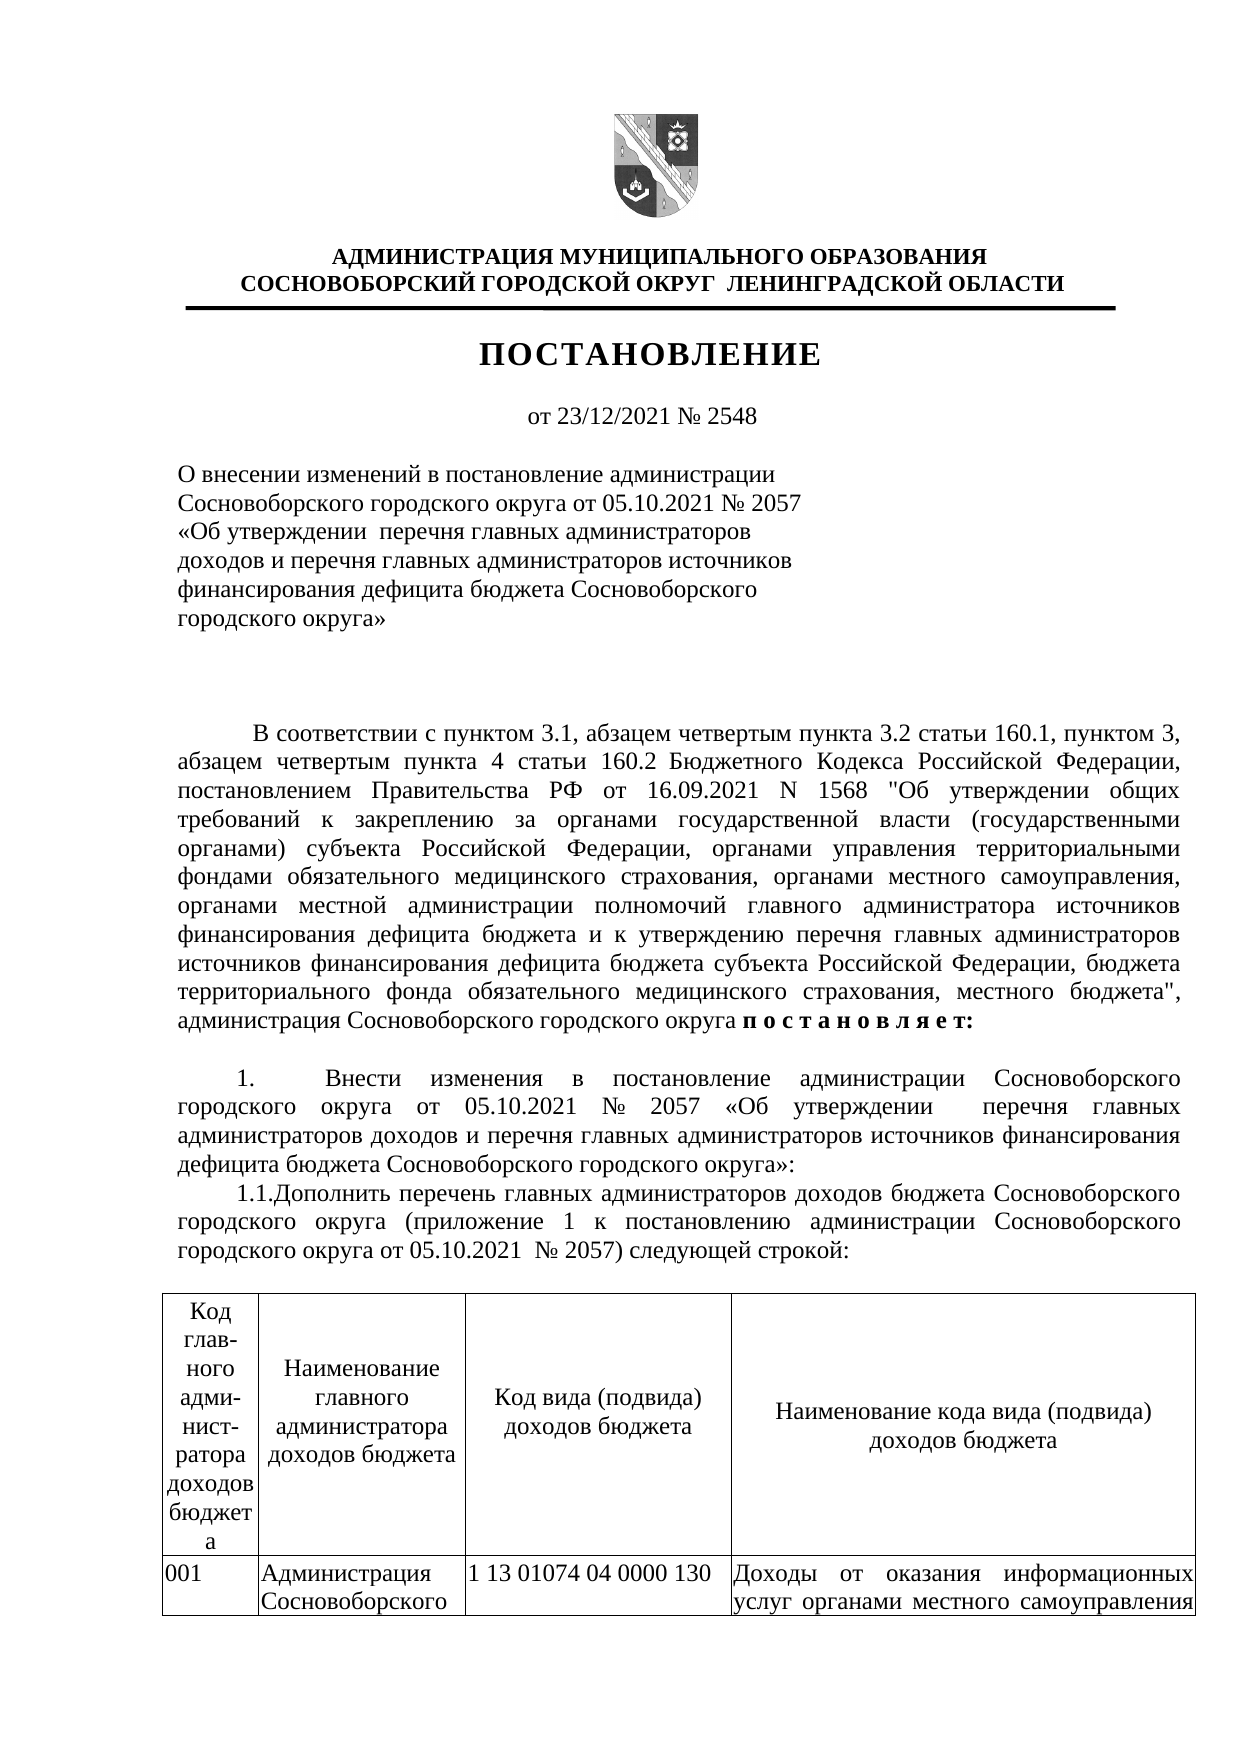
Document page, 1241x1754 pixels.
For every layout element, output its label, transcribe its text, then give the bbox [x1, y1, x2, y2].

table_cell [259, 1556, 465, 1615]
text от 23/12/2021 № 2548 [177, 401, 1181, 430]
list Внести изменения в постановление администрации Сосновоборского городского округа от 05.10.2021 № 2057 «Об утверждении перечня главных администраторов доходов и перечня главных администраторов источников финансирования дефицита бюджета Сосновоборского городского округа»: [177, 1063, 1181, 1178]
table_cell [466, 1556, 731, 1615]
text доходов и перечня главных администраторов источников [177, 545, 1181, 574]
table_header Код глав-ного адми-нист-ратора доходов бюджета [163, 1294, 258, 1554]
text СОСНОВОБОРСКИЙ ГОРОДСКОЙ ОКРУГ ЛЕНИНГРАДСКОЙ ОБЛАСТИ [177, 269, 1181, 296]
text городского округа» [177, 603, 1181, 631]
text В соответствии с пунктом 3.1, абзацем четвертым пункта 3.2 статьи 160.1, пунктом 3, абзацем четвертым пункта 4 статьи 160.2 Бюджетного Кодекса Российской Федерации, постановлением Правительства РФ от 16.09.2021 N 1568 "Об утверждении общих требований к закреплению за органами государственной власти (государственными органами) субъекта Российской Федерации, органами управления территориальными фондами обязательного медицинского страхования, органами местного самоуправления, органами местной администрации полномочий главного администратора источников финансирования дефицита бюджета и к утверждению перечня главных администраторов источников финансирования дефицита бюджета субъекта Российской Федерации, бюджета территориального фонда обязательного медицинского страхования, местного бюджета", администрация Сосновоборского городского округа п о с т а н о в л я е т: [177, 718, 1181, 1034]
text финансирования дефицита бюджета Сосновоборского [177, 574, 1181, 603]
table_header Код вида (подвида) доходов бюджета [466, 1294, 731, 1554]
subtitle постановление [177, 334, 1181, 373]
text «Об утверждении перечня главных администраторов [177, 516, 1181, 545]
table_cell 001 [163, 1556, 258, 1615]
table_header Наименование кода вида (подвида) доходов бюджета [732, 1294, 1195, 1554]
text администрация МУНИЦИПАЛЬНОГО ОБРАЗОВАНИЯ [177, 243, 1181, 269]
picture [614, 112, 699, 220]
text Сосновоборского городского округа от 05.10.2021 № 2057 [177, 488, 1181, 516]
table_header Наименование главного администратора доходов бюджета [259, 1294, 465, 1554]
text О внесении изменений в постановление администрации [177, 459, 1181, 488]
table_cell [732, 1556, 1195, 1615]
list 1.1.Дополнить перечень главных администраторов доходов бюджета Сосновоборского городского округа (приложение 1 к постановлению администрации Сосновоборского городского округа от 05.10.2021 № 2057) следующей строкой: [177, 1178, 1181, 1264]
